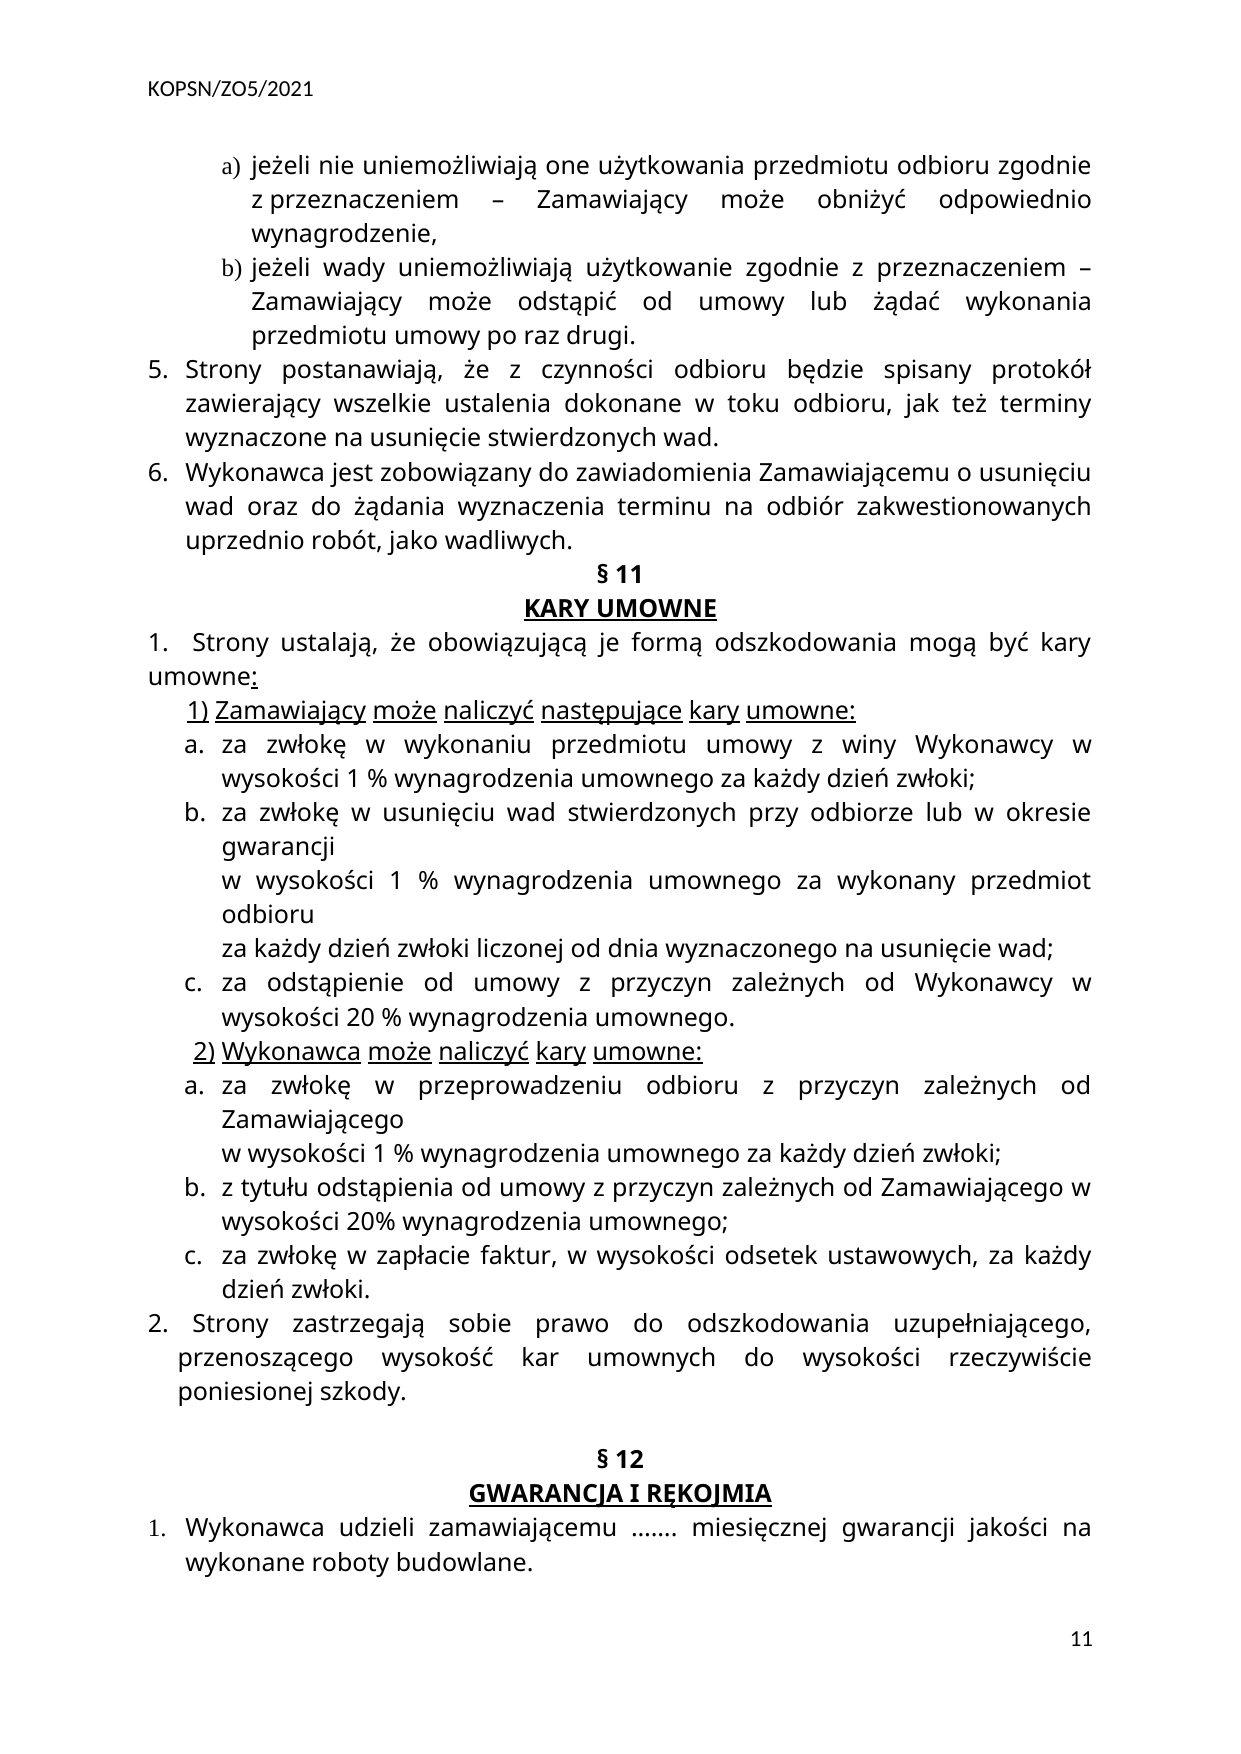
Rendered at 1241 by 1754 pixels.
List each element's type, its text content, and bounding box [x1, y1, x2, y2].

list Strony postanawiają, że z czynności odbioru będzie spisany protokół zawierający wszelkie ustalenia dokonane w toku odbioru, jak też terminy wyznaczone na usunięcie stwierdzonych wad. [148, 352, 1093, 454]
text 1) Zamawiający może naliczyć następujące kary umowne: [148, 693, 1093, 727]
list za zwłokę w usunięciu wad stwierdzonych przy odbiorze lub w okresie gwarancji w wysokości 1 % wynagrodzenia umownego za wykonany przedmiot odbioru za każdy dzień zwłoki liczonej od dnia wyznaczonego na usunięcie wad; [184, 795, 1093, 965]
list za zwłokę w wykonaniu przedmiotu umowy z winy Wykonawcy w wysokości 1 % wynagrodzenia umownego za każdy dzień zwłoki; [184, 727, 1093, 795]
list Wykonawca jest zobowiązany do zawiadomienia Zamawiającemu o usunięciu wad oraz do żądania wyznaczenia terminu na odbiór zakwestionowanych uprzednio robót, jako wadliwych. [148, 454, 1093, 556]
text KARY UMOWNE [148, 590, 1093, 624]
list jeżeli wady uniemożliwiają użytkowanie zgodnie z przeznaczeniem – Zamawiający może odstąpić od umowy lub żądać wykonania przedmiotu umowy po raz drugi. [221, 250, 1093, 352]
text GWARANCJA I RĘKOJMIA [148, 1476, 1093, 1510]
list jeżeli nie uniemożliwiają one użytkowania przedmiotu odbioru zgodnie z przeznaczeniem – Zamawiający może obniżyć odpowiednio wynagrodzenie, [221, 148, 1093, 250]
text § 11 [148, 556, 1093, 590]
text § 12 [148, 1442, 1093, 1476]
list za zwłokę w przeprowadzeniu odbioru z przyczyn zależnych od Zamawiającego w wysokości 1 % wynagrodzenia umownego za każdy dzień zwłoki; [184, 1067, 1093, 1169]
list Wykonawca udzieli zamawiającemu ……. miesięcznej gwarancji jakości na wykonane roboty budowlane. [148, 1510, 1093, 1578]
text 1. Strony ustalają, że obowiązującą je formą odszkodowania mogą być kary umowne: [148, 624, 1093, 693]
text 2) Wykonawca może naliczyć kary umowne: [148, 1033, 1093, 1067]
list za odstąpienie od umowy z przyczyn zależnych od Wykonawcy w wysokości 20 % wynagrodzenia umownego. [184, 965, 1093, 1033]
list za zwłokę w zapłacie faktur, w wysokości odsetek ustawowych, za każdy dzień zwłoki. [184, 1238, 1093, 1306]
text 2. Strony zastrzegają sobie prawo do odszkodowania uzupełniającego, przenoszącego wysokość kar umownych do wysokości rzeczywiście poniesionej szkody. [148, 1306, 1093, 1408]
list z tytułu odstąpienia od umowy z przyczyn zależnych od Zamawiającego w wysokości 20% wynagrodzenia umownego; [184, 1169, 1093, 1238]
